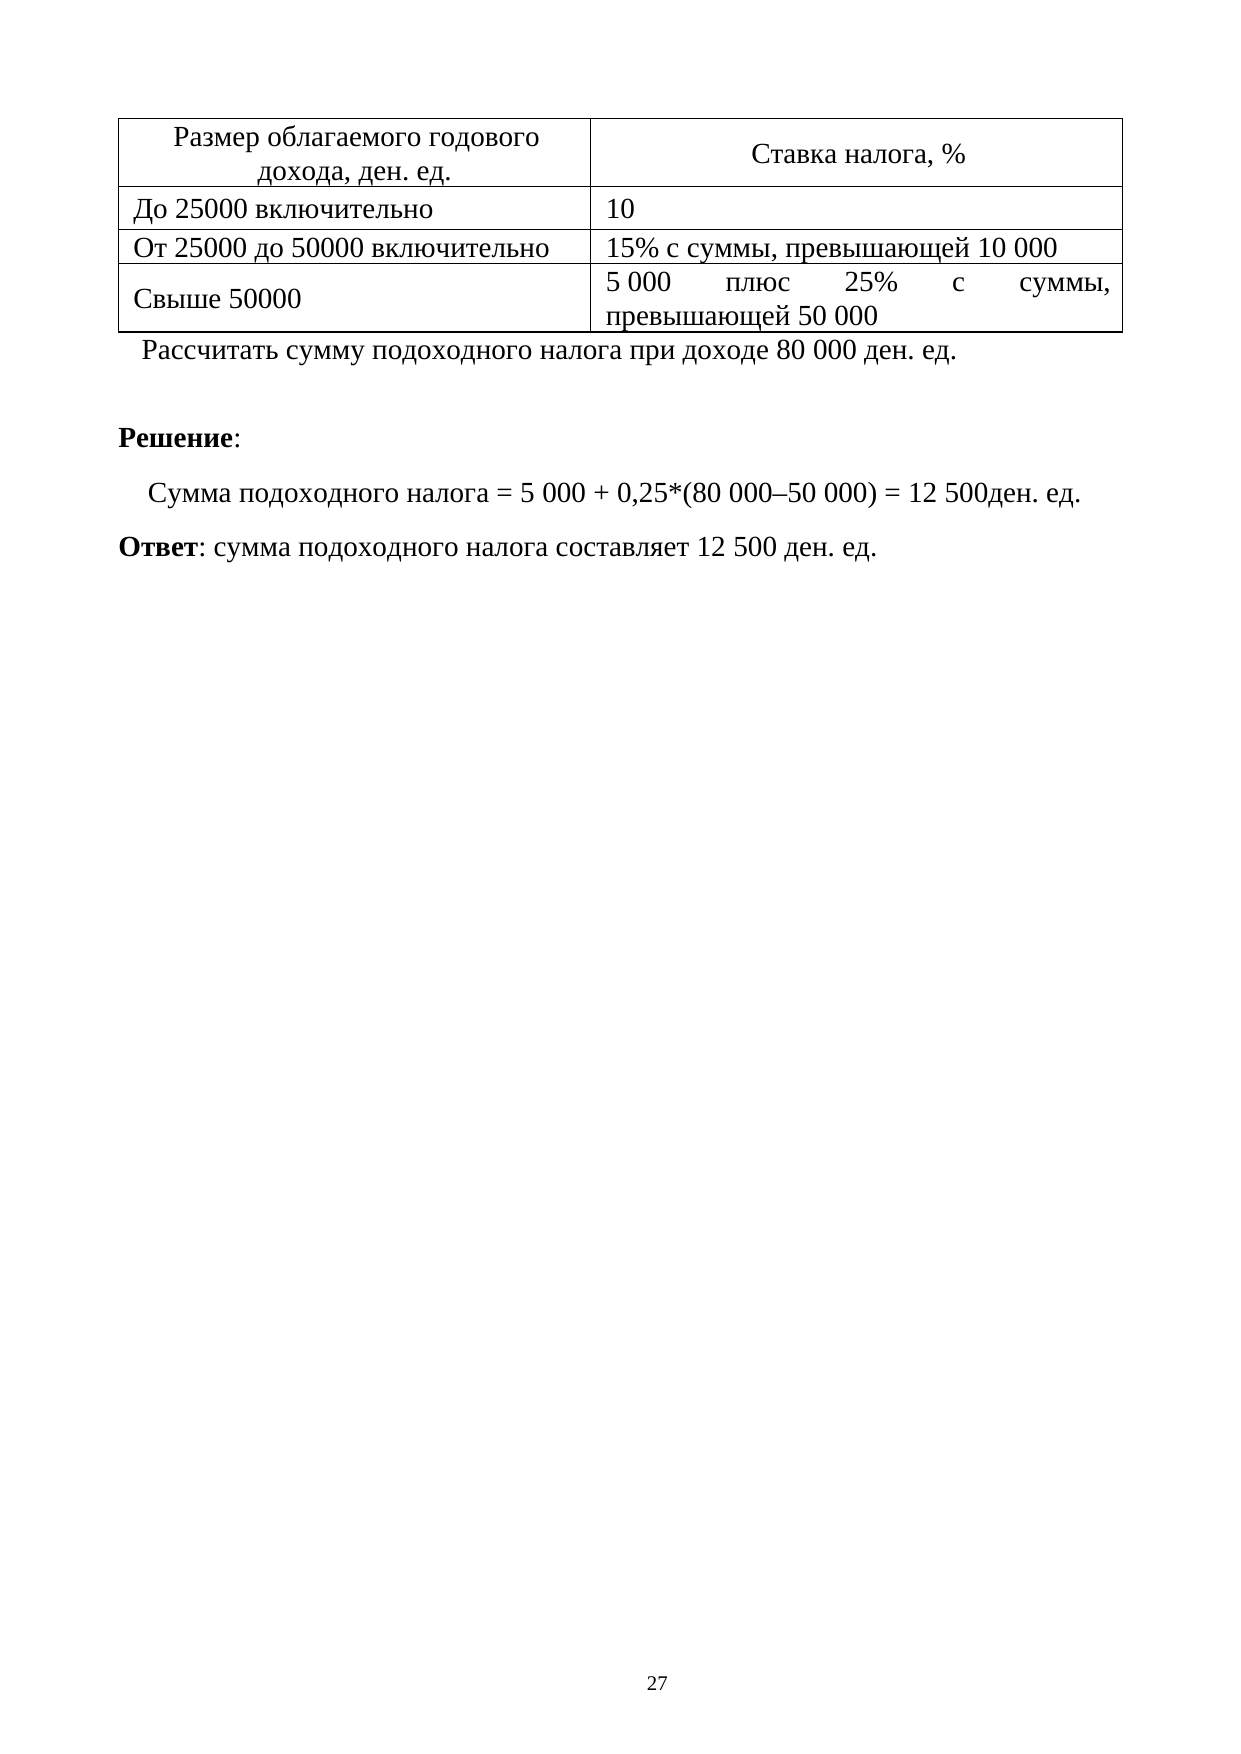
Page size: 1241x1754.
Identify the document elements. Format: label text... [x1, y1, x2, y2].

table_header Ставка налога, % [591, 119, 1122, 186]
table_header Размер облагаемого годового дохода, ден. ед. [119, 119, 590, 186]
table_cell 15% с суммы, превышающей 10 000 [591, 230, 1122, 263]
text Ответ: сумма подоходного налога составляет 12 500 ден. ед. [118, 529, 1122, 563]
table_cell Свыше 50000 [119, 264, 590, 331]
table_cell От 25000 до 50000 включительно [119, 230, 590, 263]
table_cell 10 [591, 187, 1122, 229]
text Решение: [118, 420, 1122, 454]
text Сумма подоходного налога = 5 000 + 0,25*(80 000–50 000) = 12 500ден. ед. [118, 475, 1122, 508]
text Рассчитать сумму подоходного налога при доходе 80 000 ден. ед. [118, 333, 1122, 366]
table_cell 5 000 плюс 25% с суммы, превышающей 50 000 [591, 264, 1122, 331]
table_cell До 25000 включительно [119, 187, 590, 229]
